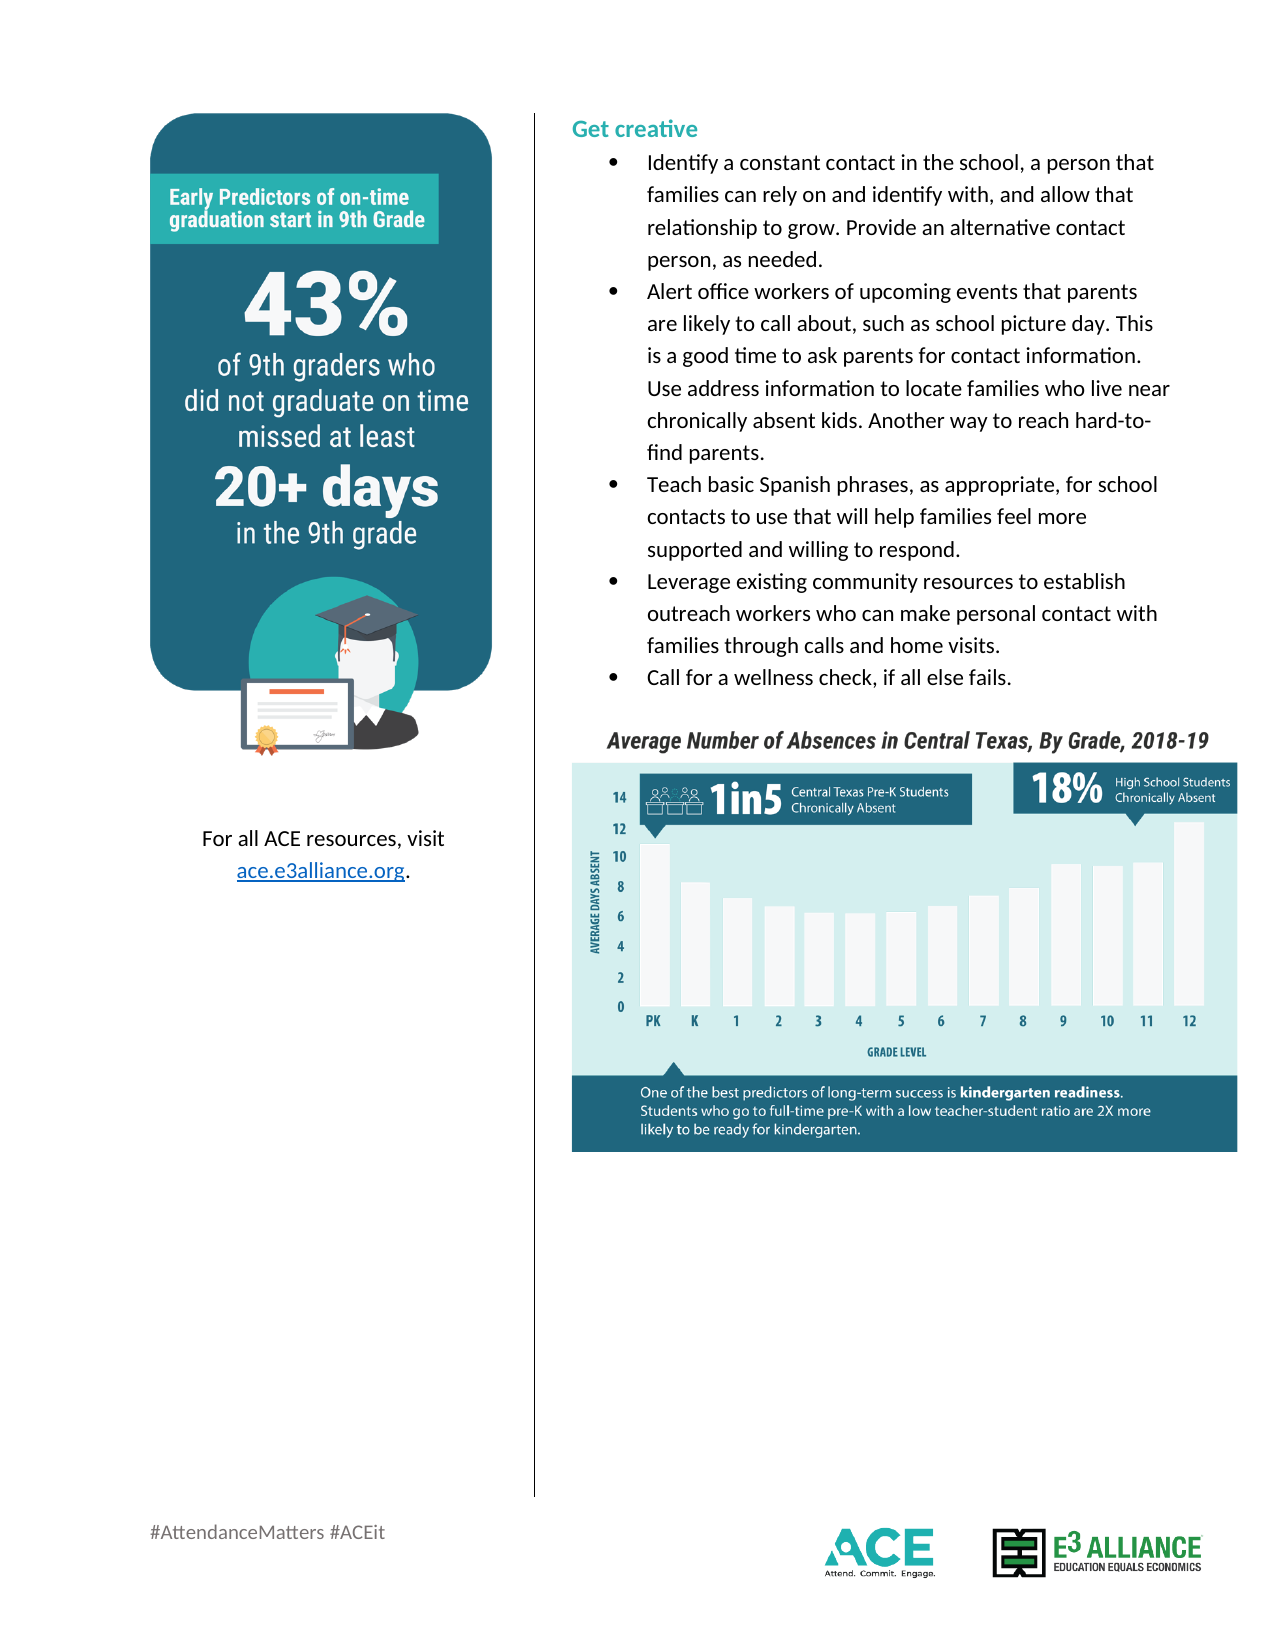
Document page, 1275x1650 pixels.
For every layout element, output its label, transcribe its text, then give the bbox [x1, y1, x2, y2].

list Alert office workers of upcoming events that parents are likely to call about, such as school picture day. This is a good time to ask parents for contact information. Use address information to locate families who live near chronically absent kids. Another way to reach hard-to-find parents. [609, 277, 1173, 466]
picture [814, 1519, 1204, 1586]
list Call for a wellness check, if all else fails. [609, 663, 1173, 691]
list Teach basic Spanish phrases, as appropriate, for school contacts to use that will help families feel more supported and willing to respond. [609, 470, 1173, 563]
picture [150, 113, 497, 756]
text For all ACE resources, visit ace.e3alliance.org. [150, 824, 497, 884]
picture [571, 728, 1238, 1152]
list Leverage existing community resources to establish outreach workers who can make personal contact with families through calls and home visits. [609, 567, 1173, 659]
list Identify a constant contact in the school, a person that families can rely on and identify with, and allow that relationship to grow. Provide an alternative contact person, as needed. [609, 148, 1173, 273]
text Get creative [572, 113, 1173, 144]
